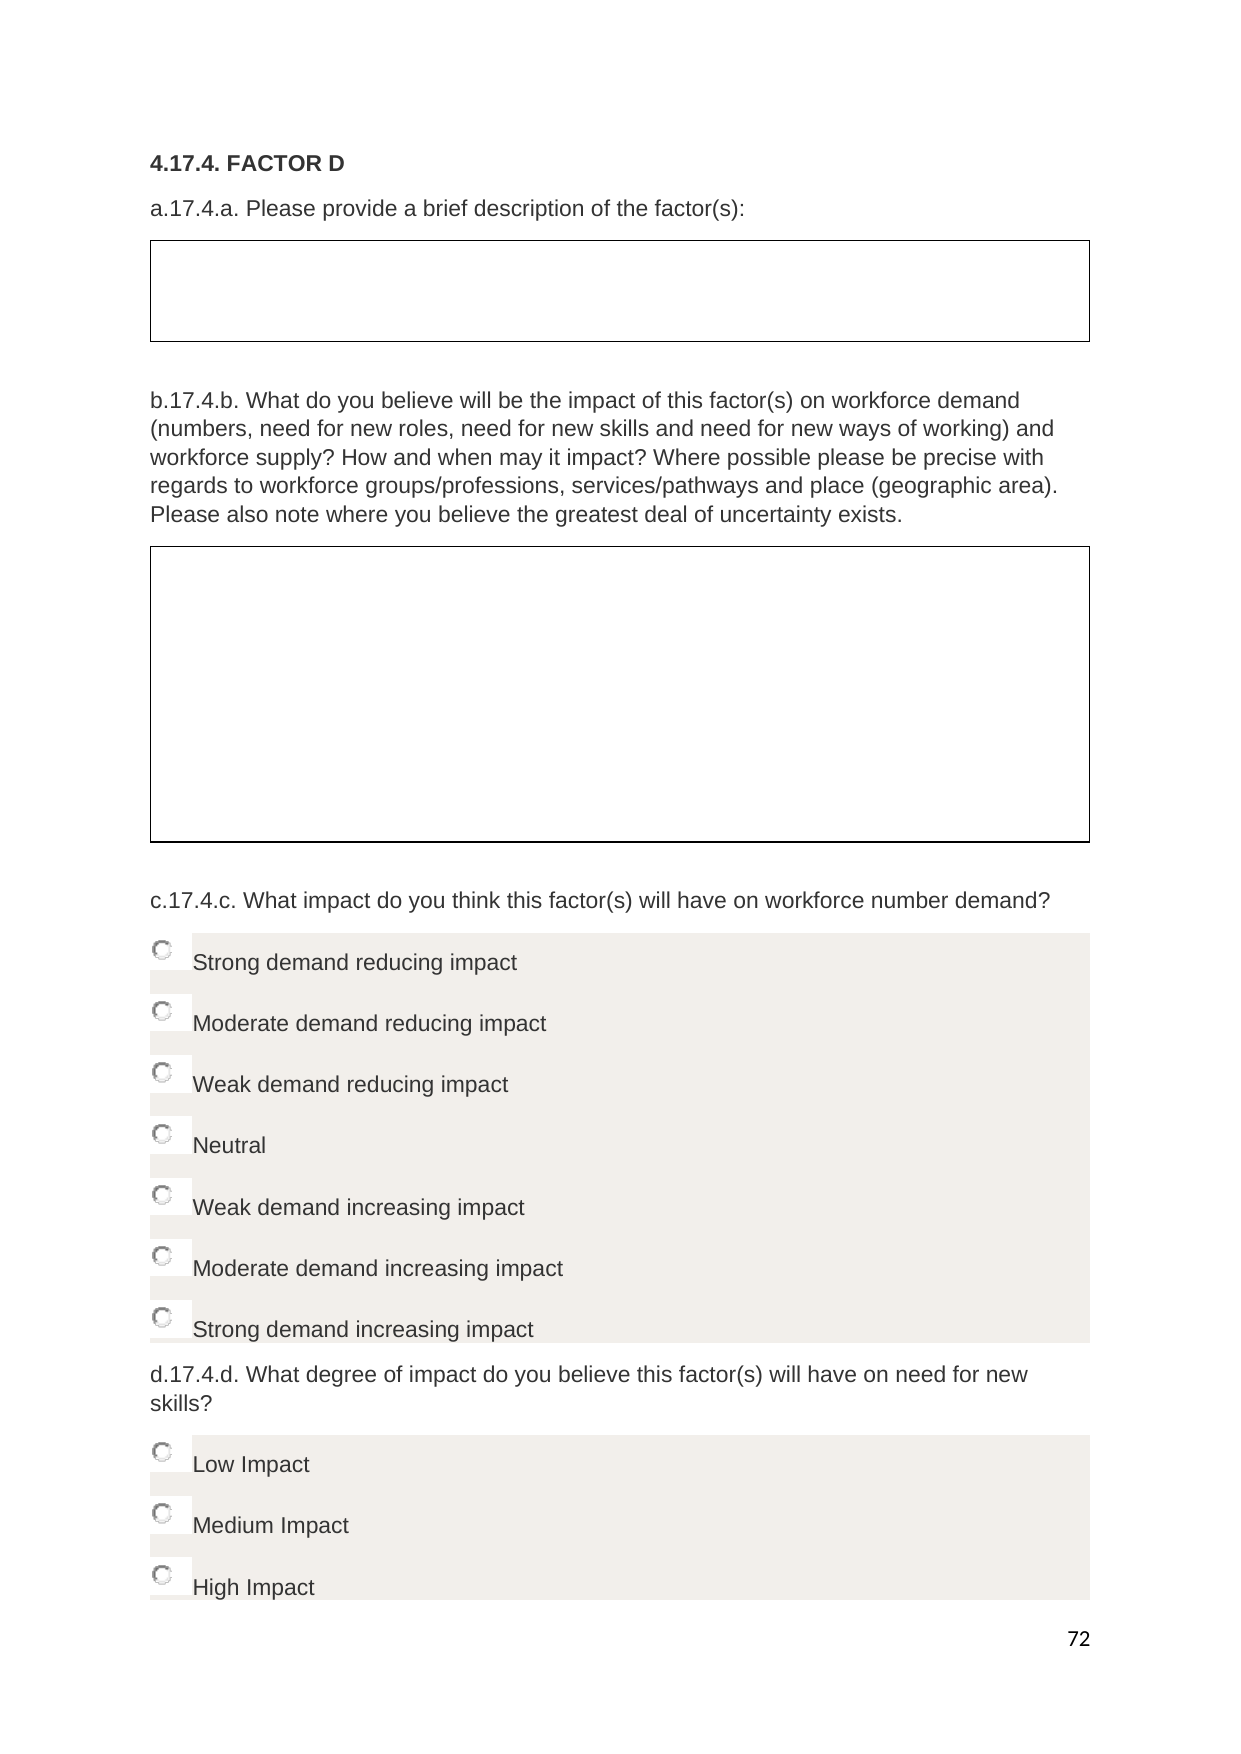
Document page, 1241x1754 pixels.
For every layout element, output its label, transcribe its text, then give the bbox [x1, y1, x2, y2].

text Medium Impact [150, 1496, 1090, 1539]
table_header [151, 241, 1089, 341]
text Strong demand reducing impact [150, 933, 1090, 975]
text d.17.4.d. What degree of impact do you believe this factor(s) will have on need for new skills? [150, 1361, 1090, 1416]
text a.17.4.a. Please provide a brief description of the factor(s): [150, 195, 1090, 221]
text High Impact [150, 1557, 1090, 1600]
text Strong demand increasing impact [150, 1300, 1090, 1343]
text Moderate demand reducing impact [150, 994, 1090, 1036]
table_header [151, 547, 1089, 841]
text Neutral [150, 1116, 1090, 1159]
text Weak demand increasing impact [150, 1178, 1090, 1220]
text b.17.4.b. What do you believe will be the impact of this factor(s) on workforce demand (numbers, need for new roles, need for new skills and need for new ways of working) and workforce supply? How and when may it impact? Where possible please be precise with regards to workforce groups/professions, services/pathways and place (geographic area). Please also note where you believe the greatest deal of uncertainty exists. [150, 387, 1090, 527]
text Weak demand reducing impact [150, 1055, 1090, 1098]
text c.17.4.c. What impact do you think this factor(s) will have on workforce number demand? [150, 887, 1090, 914]
text 4.17.4. FACTOR D [150, 150, 1090, 176]
text Moderate demand increasing impact [150, 1239, 1090, 1281]
text Low Impact [150, 1435, 1090, 1477]
